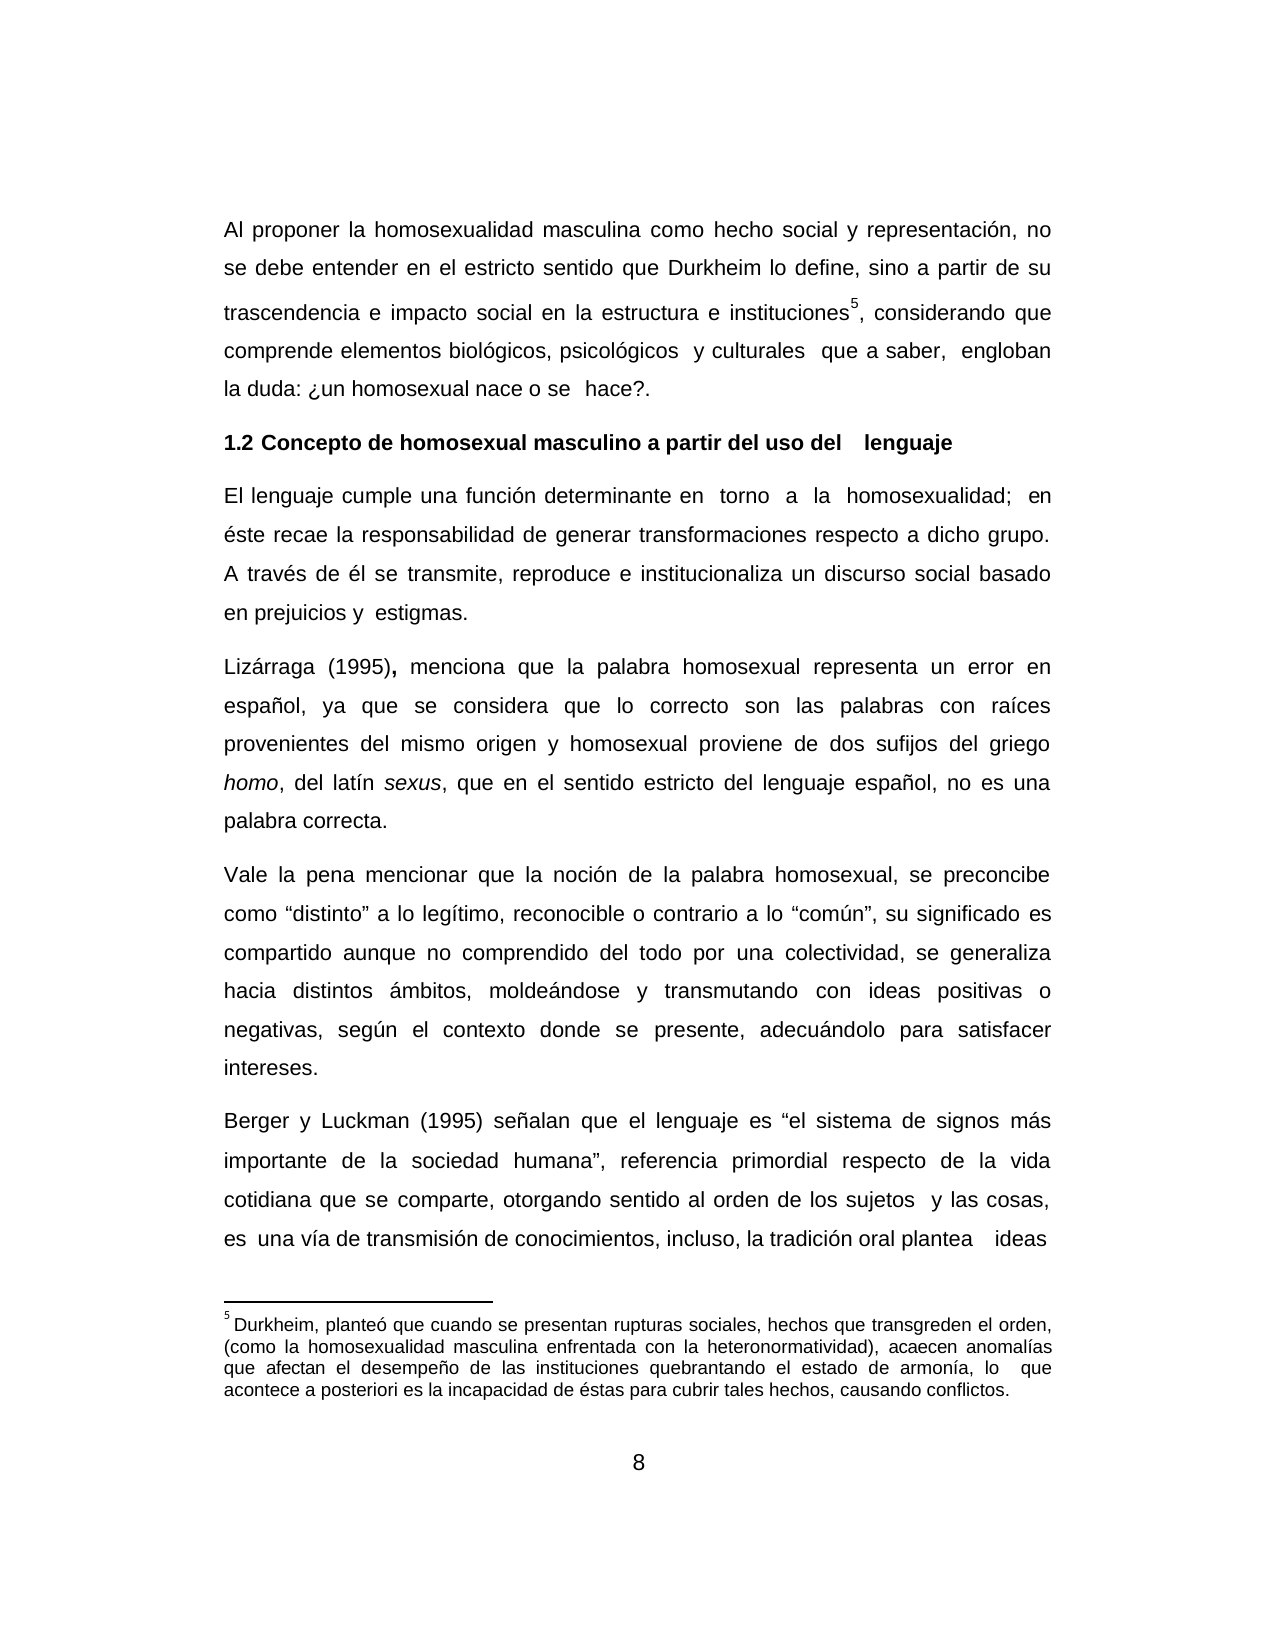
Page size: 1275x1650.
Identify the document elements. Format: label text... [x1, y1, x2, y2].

text 5 Durkheim, planteó que cuando se presentan rupturas sociales, hechos que transgreden el orden, (como la homosexualidad masculina enfrentada con la heteronormatividad), acaecen anomalías que afectan el desempeño de las instituciones quebrantando el estado de armonía, lo que acontece a posteriori es la incapacidad de éstas para cubrir tales hechos, causando conflictos. [224, 1302, 1052, 1401]
text Al proponer la homosexualidad masculina como hecho social y representación, no se debe entender en el estricto sentido que Durkheim lo define, sino a partir de su trascendencia e impacto social en la estructura e instituciones5, considerando que comprende elementos biológicos, psicológicos y culturales que a saber, engloban la duda: ¿un homosexual nace o se hace?. [224, 217, 1051, 401]
text Berger y Luckman (1995) señalan que el lenguaje es “el sistema de signos más importante de la sociedad humana”, referencia primordial respecto de la vida cotidiana que se comparte, otorgando sentido al orden de los sujetos y las cosas, es una vía de transmisión de conocimientos, incluso, la tradición oral plantea ideas [224, 1108, 1051, 1251]
text Vale la pena mencionar que la noción de la palabra homosexual, se preconcibe como “distinto” a lo legítimo, reconocible o contrario a lo “común”, su significado es compartido aunque no comprendido del todo por una colectividad, se generaliza hacia distintos ámbitos, moldeándose y transmutando con ideas positivas o negativas, según el contexto donde se presente, adecuándolo para satisfacer intereses. [224, 862, 1051, 1080]
text El lenguaje cumple una función determinante en torno a la homosexualidad; en éste recae la responsabilidad de generar transformaciones respecto a dicho grupo. A través de él se transmite, reproduce e institucionaliza un discurso social basado en prejuicios y estigmas. [224, 483, 1051, 626]
subtitle Concepto de homosexual masculino a partir del uso del lenguaje [224, 430, 1096, 455]
text Lizárraga (1995), menciona que la palabra homosexual representa un error en español, ya que se considera que lo correcto son las palabras con raíces provenientes del mismo origen y homosexual proviene de dos sufijos del griego homo, del latín sexus, que en el sentido estricto del lenguaje español, no es una palabra correcta. [224, 654, 1052, 833]
